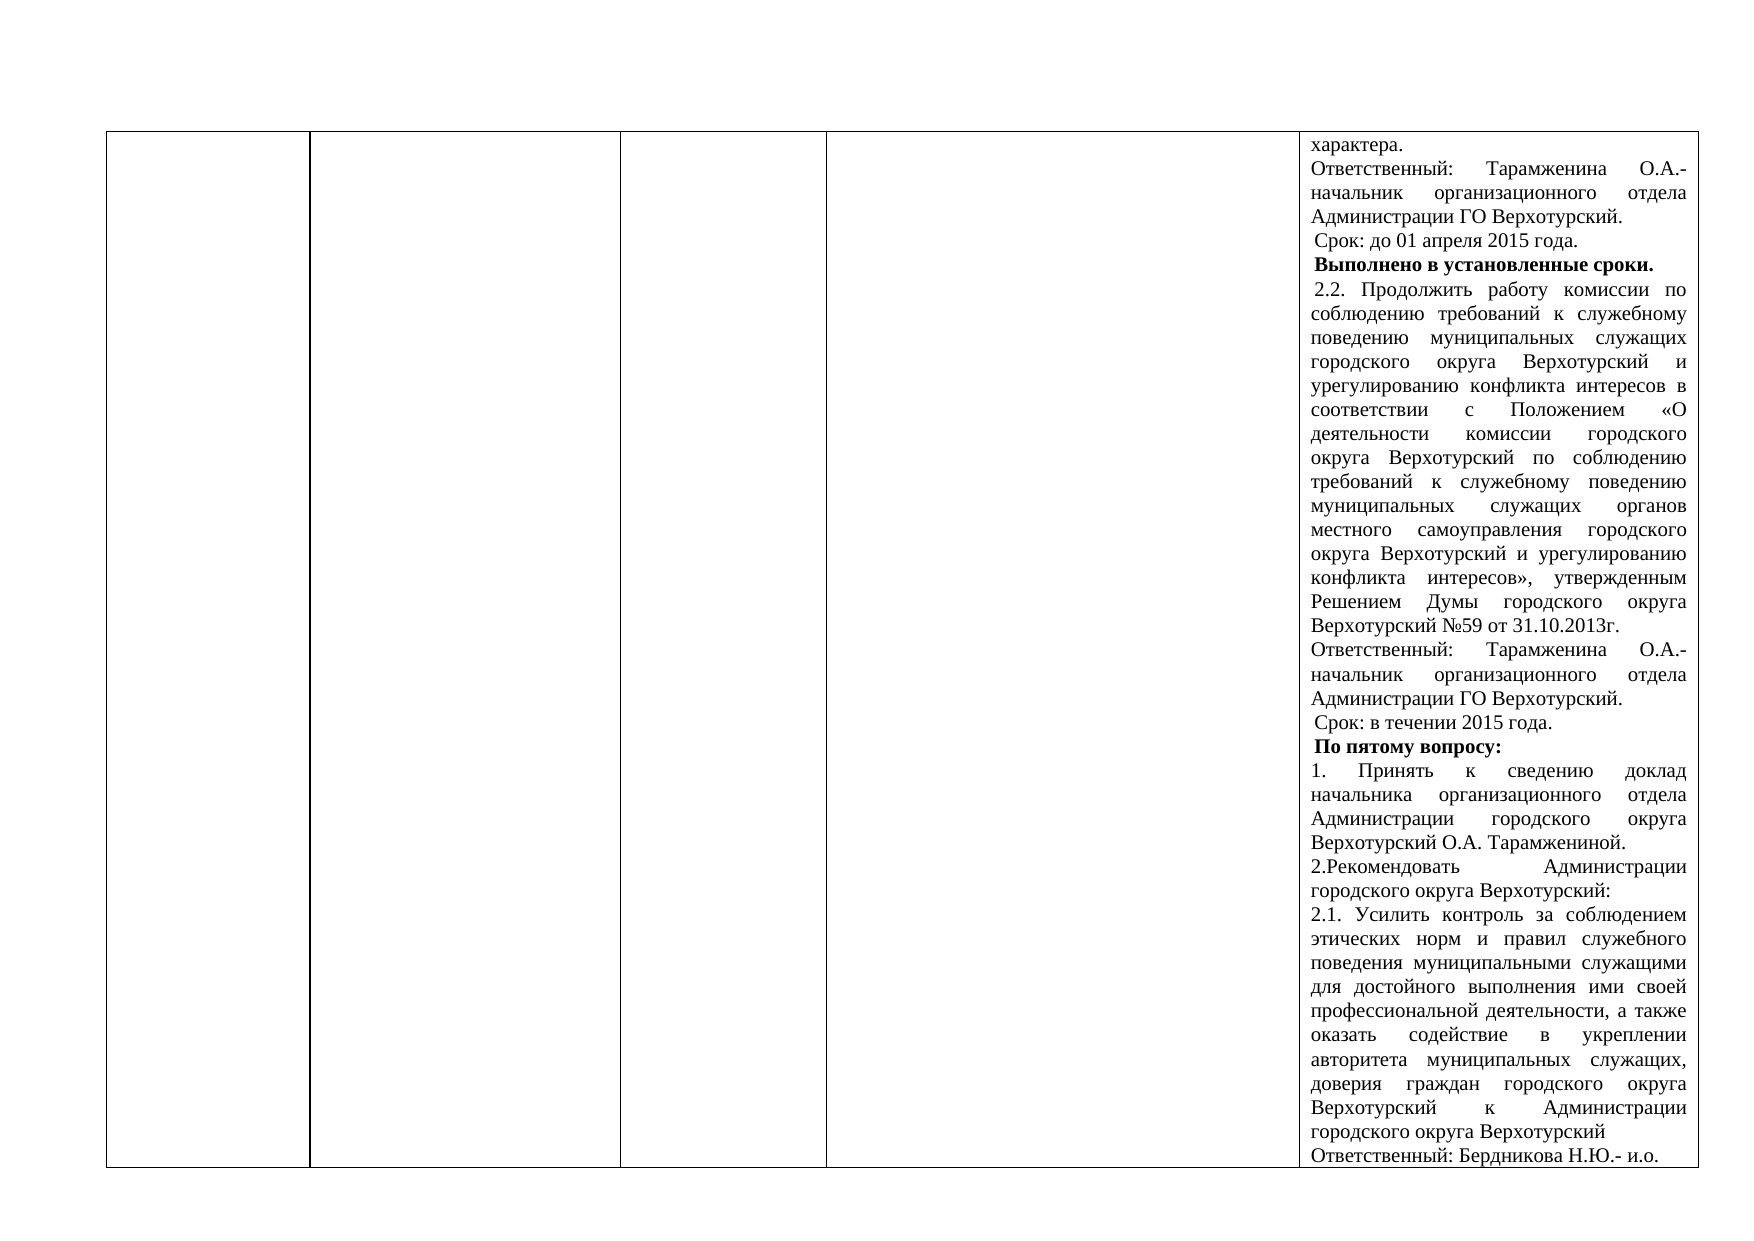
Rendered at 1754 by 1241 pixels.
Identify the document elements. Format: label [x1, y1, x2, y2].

table_cell [621, 132, 826, 1167]
table_cell [107, 132, 309, 1167]
table_cell [827, 132, 1299, 1167]
table_cell [311, 132, 620, 1167]
table_cell [1300, 132, 1698, 1167]
